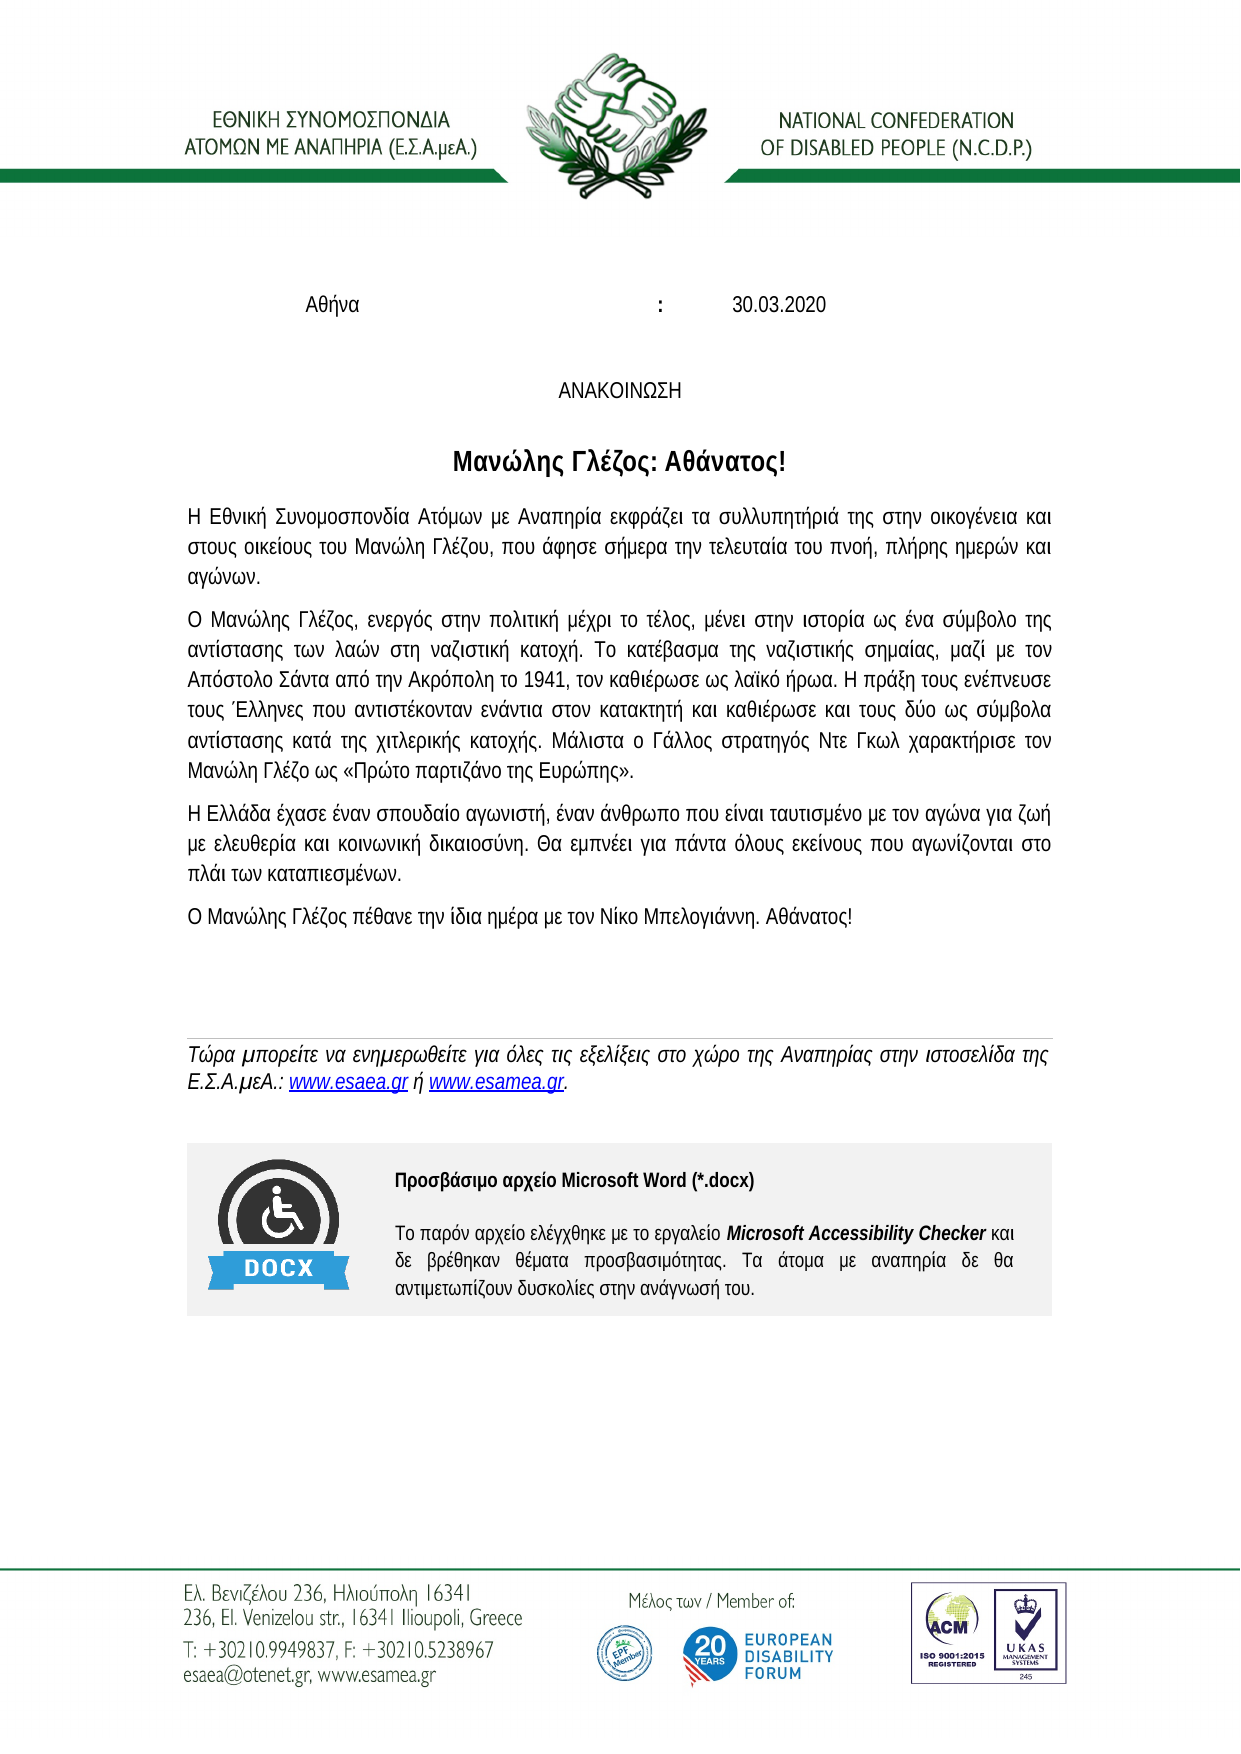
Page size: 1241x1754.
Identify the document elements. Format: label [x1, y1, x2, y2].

picture [0, 0, 1240, 237]
picture [203, 1149, 354, 1300]
picture [0, 1556, 1240, 1738]
